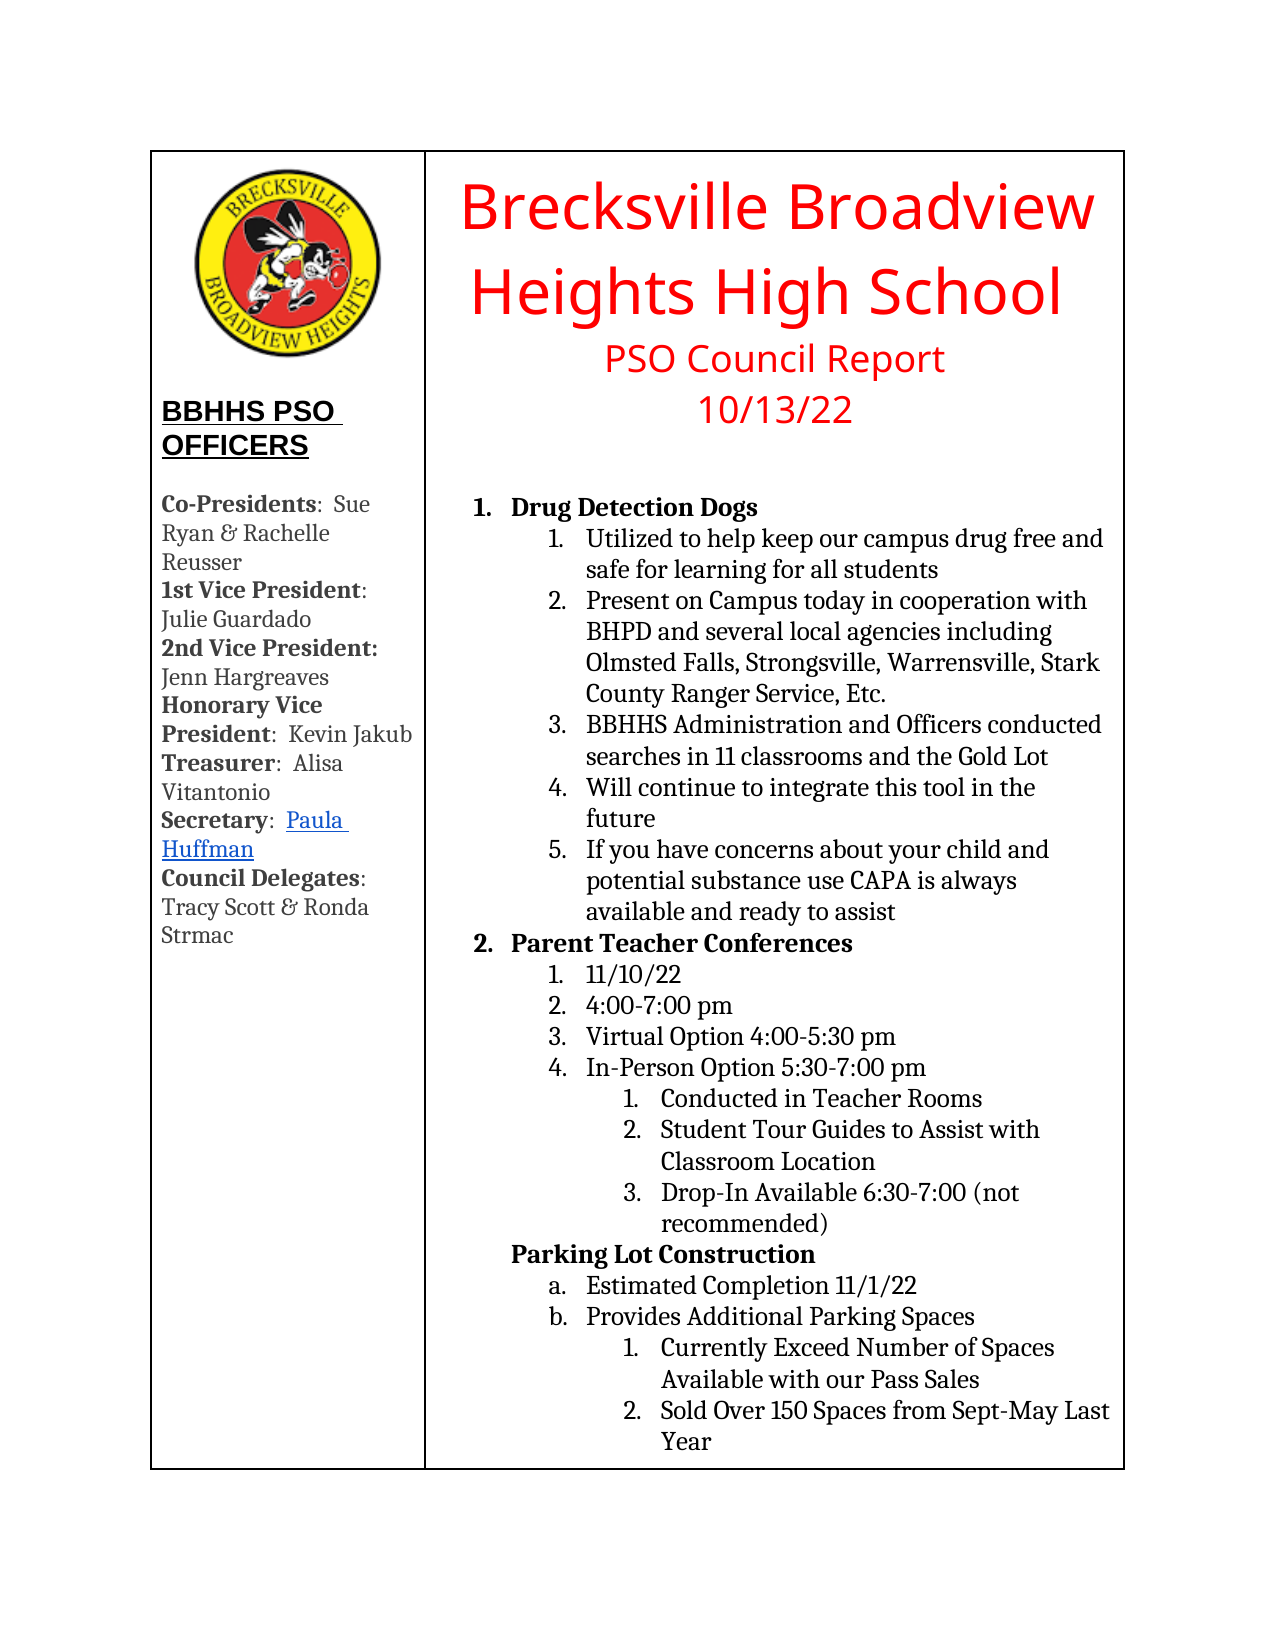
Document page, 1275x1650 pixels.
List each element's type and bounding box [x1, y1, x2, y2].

picture [187, 162, 389, 366]
table_header [426, 152, 1123, 1467]
table_header [152, 152, 424, 1467]
